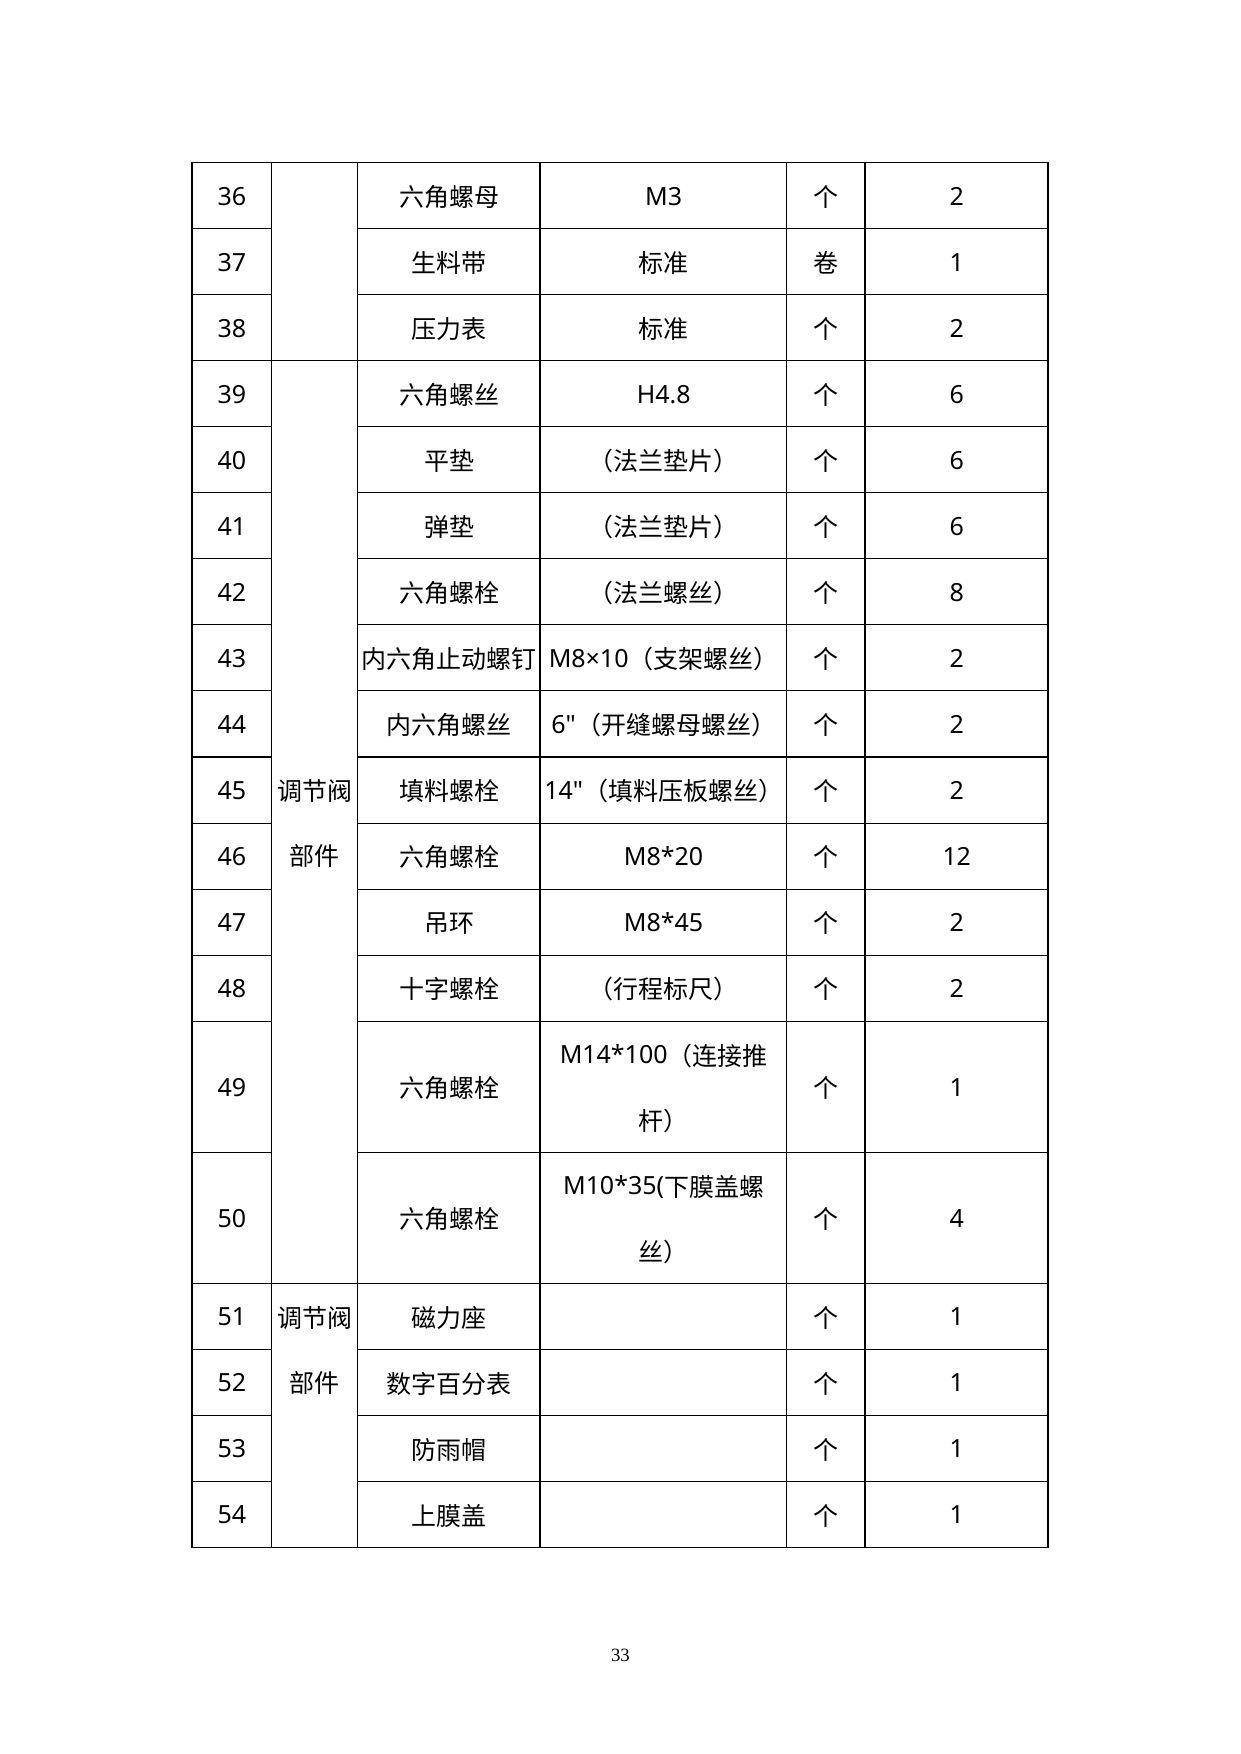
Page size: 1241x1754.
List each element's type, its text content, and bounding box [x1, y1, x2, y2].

table_cell 个 [787, 890, 864, 954]
table_cell 调节阀 部件 [272, 1284, 357, 1547]
table_cell 42 [193, 559, 271, 624]
table_cell 54 [193, 1482, 271, 1547]
table_cell 39 [193, 361, 271, 426]
table_cell 50 [193, 1153, 271, 1283]
table_cell 个 [787, 295, 864, 360]
table_cell 个 [787, 1022, 864, 1152]
table_cell 2 [866, 890, 1047, 954]
table_cell 6"（开缝螺母螺丝） [541, 691, 786, 756]
table_cell （法兰螺丝） [541, 559, 786, 624]
table_cell 1 [866, 1416, 1047, 1481]
table_cell （法兰垫片） [541, 493, 786, 558]
table_cell 4 [866, 1153, 1047, 1283]
table_cell （法兰垫片） [541, 427, 786, 492]
table_cell 2 [866, 163, 1047, 228]
table_cell 个 [787, 427, 864, 492]
table_cell 46 [193, 824, 271, 888]
table_cell 2 [866, 295, 1047, 360]
table_cell 40 [193, 427, 271, 492]
table_cell 数字百分表 [358, 1350, 539, 1415]
table_cell [541, 1284, 786, 1349]
table_cell 内六角螺丝 [358, 691, 539, 756]
table_cell M3 [541, 163, 786, 228]
table_cell 8 [866, 559, 1047, 624]
table_cell （行程标尺） [541, 956, 786, 1021]
table_cell 六角螺母 [358, 163, 539, 228]
table_cell 1 [866, 229, 1047, 294]
table_cell 十字螺栓 [358, 956, 539, 1021]
table_cell 个 [787, 1284, 864, 1349]
table_cell 个 [787, 1350, 864, 1415]
table_cell 个 [787, 625, 864, 690]
table_cell 12 [866, 824, 1047, 888]
table_cell [541, 1416, 786, 1481]
table_cell 标准 [541, 229, 786, 294]
table_cell 个 [787, 758, 864, 822]
table_cell H4.8 [541, 361, 786, 426]
table_cell 标准 [541, 295, 786, 360]
table_cell 38 [193, 295, 271, 360]
table_cell 41 [193, 493, 271, 558]
table_cell 个 [787, 559, 864, 624]
table_cell 六角螺栓 [358, 824, 539, 888]
table_cell 1 [866, 1350, 1047, 1415]
table_cell 个 [787, 163, 864, 228]
table_cell 个 [787, 1416, 864, 1481]
table_cell 个 [787, 691, 864, 756]
table_cell 调节阀 部件 [272, 361, 357, 1283]
table_cell 卷 [787, 229, 864, 294]
table_cell 六角螺栓 [358, 1022, 539, 1152]
table_cell 43 [193, 625, 271, 690]
table_cell 填料螺栓 [358, 758, 539, 822]
table_cell 45 [193, 758, 271, 822]
table_cell 个 [787, 361, 864, 426]
table_cell [541, 1482, 786, 1547]
table_cell 平垫 [358, 427, 539, 492]
table_cell M8*45 [541, 890, 786, 954]
table_cell 六角螺栓 [358, 559, 539, 624]
table_cell 53 [193, 1416, 271, 1481]
table_cell 2 [866, 625, 1047, 690]
table_cell 37 [193, 229, 271, 294]
table_cell 个 [787, 493, 864, 558]
table_cell 弹垫 [358, 493, 539, 558]
table_cell [541, 1350, 786, 1415]
table_cell 6 [866, 427, 1047, 492]
table_cell 六角螺栓 [358, 1153, 539, 1283]
table_cell 47 [193, 890, 271, 954]
table_cell 36 [193, 163, 271, 228]
table_cell 48 [193, 956, 271, 1021]
table_cell 44 [193, 691, 271, 756]
table_cell 个 [787, 1153, 864, 1283]
table_cell 14"（填料压板螺丝） [541, 758, 786, 822]
table_cell 个 [787, 824, 864, 888]
table_cell 个 [787, 956, 864, 1021]
table_cell 1 [866, 1482, 1047, 1547]
table_cell 2 [866, 758, 1047, 822]
table_cell 51 [193, 1284, 271, 1349]
table_cell 防雨帽 [358, 1416, 539, 1481]
table_cell M10*35(下膜盖螺丝） [541, 1153, 786, 1283]
table_cell 生料带 [358, 229, 539, 294]
table_cell 六角螺丝 [358, 361, 539, 426]
table_cell 吊环 [358, 890, 539, 954]
table_cell 内六角止动螺钉 [358, 625, 539, 690]
table_cell 52 [193, 1350, 271, 1415]
table_cell 1 [866, 1022, 1047, 1152]
table_cell 6 [866, 361, 1047, 426]
table_cell 49 [193, 1022, 271, 1152]
table_cell 2 [866, 691, 1047, 756]
table_cell 压力表 [358, 295, 539, 360]
table_cell 2 [866, 956, 1047, 1021]
table_cell 上膜盖 [358, 1482, 539, 1547]
table_cell M14*100（连接推杆） [541, 1022, 786, 1152]
table_cell 个 [787, 1482, 864, 1547]
table_cell M8*20 [541, 824, 786, 888]
table_cell 磁力座 [358, 1284, 539, 1349]
table_cell M8×10（支架螺丝） [541, 625, 786, 690]
table_cell 6 [866, 493, 1047, 558]
table_cell 1 [866, 1284, 1047, 1349]
